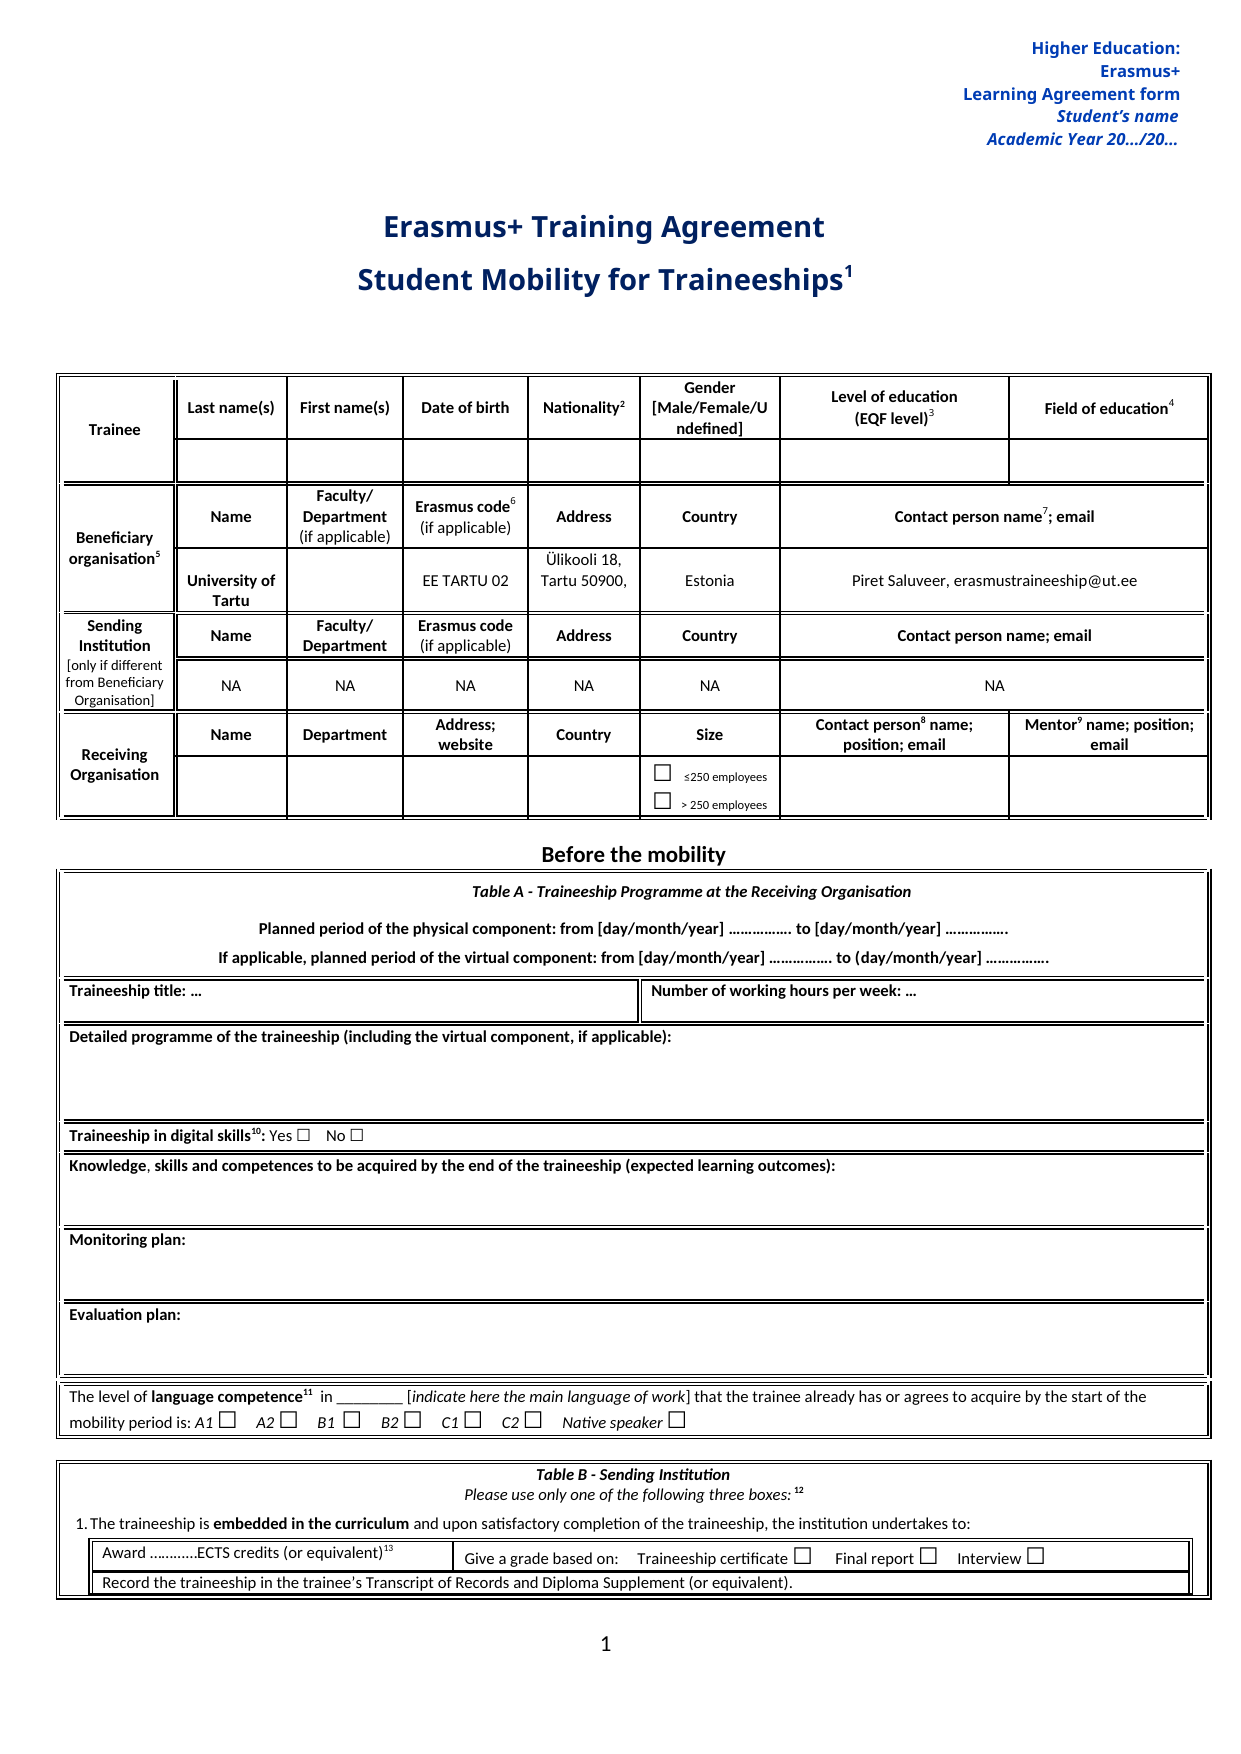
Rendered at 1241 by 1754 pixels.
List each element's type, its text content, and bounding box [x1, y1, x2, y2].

table_cell [178, 440, 286, 481]
table_cell Country [641, 486, 779, 547]
table_cell Monitoring plan: [58, 1225, 1209, 1299]
table_cell Before the mobility [58, 815, 1209, 868]
table_cell NA [529, 661, 639, 709]
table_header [60, 1464, 1207, 1595]
table_cell [288, 757, 402, 815]
text Student Mobility for Traineeships [15, 259, 1196, 299]
table_cell [529, 757, 639, 815]
table_cell NA [641, 661, 779, 709]
table_cell Faculty/ Department (if applicable) [288, 486, 402, 547]
table_cell [58, 1374, 175, 1381]
table_cell [1081, 1374, 1209, 1381]
table_header Level of education (EQF level) [781, 377, 1008, 438]
table_header Field of education [1010, 377, 1207, 438]
table_cell Name [178, 714, 286, 755]
table_header Nationality [529, 377, 639, 438]
table_cell [781, 757, 1008, 815]
table_cell [1010, 757, 1207, 815]
table_cell [58, 869, 175, 910]
table_cell [404, 440, 527, 481]
table_cell [641, 440, 779, 481]
text Erasmus+ Training Agreement [15, 207, 1193, 246]
table_cell Country [641, 615, 779, 656]
table_header Trainee [60, 377, 175, 481]
table_cell Erasmus code (if applicable) [404, 615, 527, 656]
table_cell Name [178, 615, 286, 656]
table_cell [178, 757, 286, 815]
table_cell Knowledge, skills and competences to be acquired by the end of the traineeship (expected learning outcomes): [58, 1150, 1209, 1225]
table_cell Number of working hours per week: … [640, 976, 1209, 1021]
table_header First name(s) [288, 377, 402, 438]
table_cell Planned period of the physical component: from [day/month/year] ……………. to [day/month/year] ……………. If applicable, planned period of the virtual component: from [day/month/year] ……………. to (day/month/year] ……………. [60, 910, 1207, 976]
table_cell Traineeship in digital skills: Yes ☐ No ☐ [58, 1119, 1209, 1150]
table_cell Address; website [404, 714, 527, 755]
table_cell [288, 549, 402, 611]
table_cell Piret Saluveer, erasmustraineeship@ut.ee [781, 549, 1207, 611]
table_cell Country [529, 714, 639, 755]
table_cell Traineeship title: … [58, 976, 640, 1021]
table_header Date of birth [404, 377, 527, 438]
table_cell The level of language competence in ________ [indicate here the main language of work] that the trainee already has or agrees to acquire by the start of the mobility period is: A1 A2 B1 B2 C1 C2 Native speaker [58, 1381, 1209, 1434]
table_cell Address [529, 486, 639, 547]
table_cell Ülikooli 18, Tartu 50900, [529, 549, 639, 611]
table_cell University of Tartu [178, 549, 286, 611]
table_cell Evaluation plan: [58, 1299, 1209, 1374]
table_cell [781, 440, 1008, 481]
table_cell [288, 440, 402, 481]
table_cell Address [529, 615, 639, 656]
table_cell [404, 757, 527, 815]
table_cell NA [781, 656, 1209, 709]
table_cell Mentor name; position; email [1010, 709, 1209, 755]
table_cell [529, 440, 639, 481]
table_cell EE TARTU 02 [404, 549, 527, 611]
table_cell Beneficiary organisation [58, 481, 175, 611]
table_cell Contact person name; position; email [781, 714, 1008, 755]
table_cell Detailed programme of the traineeship (including the virtual component, if applicable): [58, 1021, 1209, 1119]
table_cell Table A - Traineeship Programme at the Receiving Organisation [175, 869, 1209, 910]
table_cell NA [288, 661, 402, 709]
table_cell Estonia [641, 549, 779, 611]
table_cell NA [178, 661, 286, 709]
table_cell Erasmus code (if applicable) [404, 486, 527, 547]
table_cell Faculty/ Department [288, 615, 402, 656]
table_header Last name(s) [175, 374, 287, 438]
table_cell Sending Institution [only if different from Beneficiary Organisation] [60, 611, 174, 709]
table_cell [1010, 440, 1207, 481]
table_cell NA [404, 661, 527, 709]
table_cell Size [641, 714, 779, 755]
table_header Gender [Male/Female/Undefined] [641, 377, 779, 438]
table_cell Receiving Organisation [58, 709, 175, 815]
table_cell Contact person name; email [781, 611, 1209, 656]
table_cell Department [288, 714, 402, 755]
table_cell ≤250 employees > 250 employees [641, 757, 779, 815]
table_cell Contact person name; email [781, 481, 1209, 547]
table_cell Name [178, 486, 286, 547]
